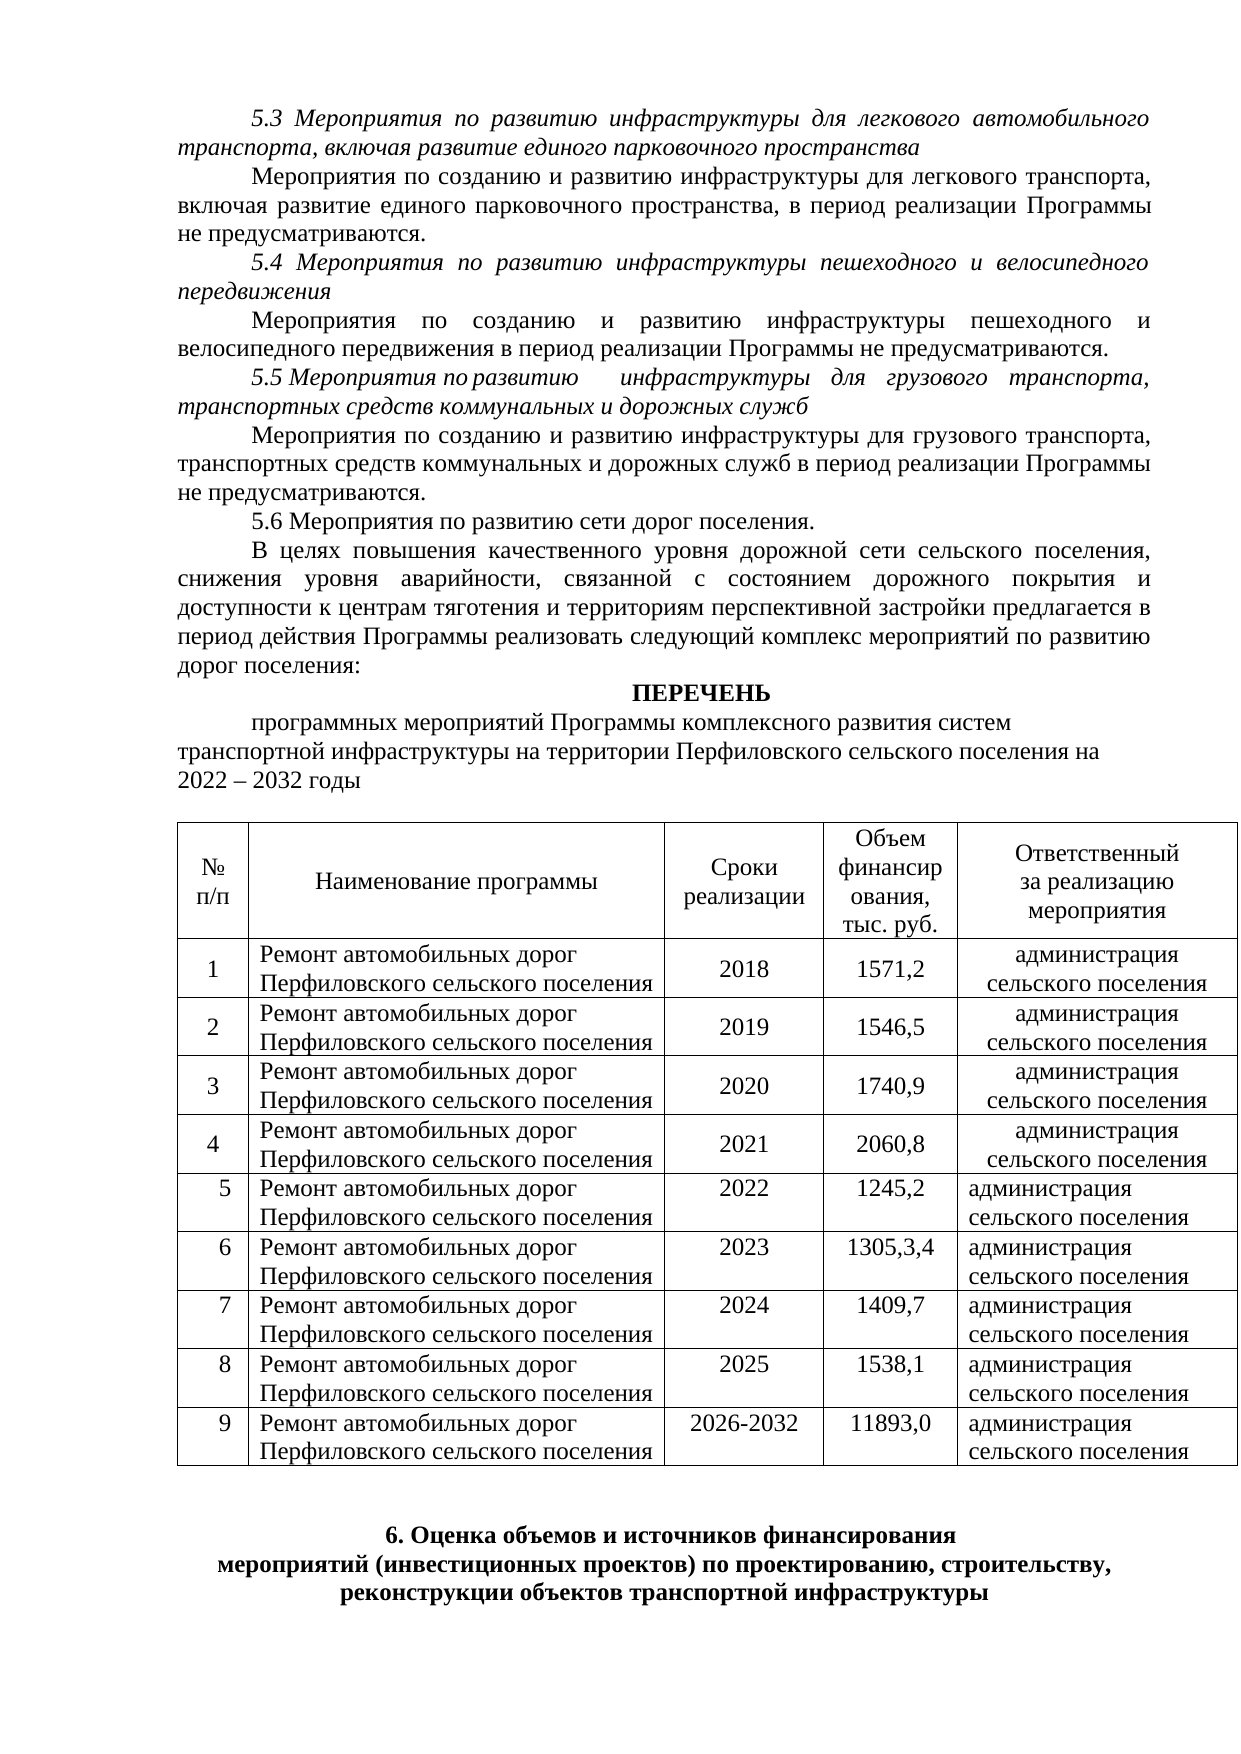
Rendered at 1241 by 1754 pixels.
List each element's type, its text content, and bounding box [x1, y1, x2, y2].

table_cell 2018 [665, 939, 823, 997]
table_header № п/п [178, 823, 248, 938]
table_header Сроки реализации [665, 823, 823, 938]
table_header Ответственный за реализацию мероприятия [958, 823, 1237, 938]
table_cell 1740,9 [824, 1056, 957, 1114]
table_cell 3 [178, 1056, 248, 1114]
table_cell 1305,3,4 [824, 1232, 957, 1289]
table_header Объем финансирования, тыс. руб. [824, 823, 957, 938]
table_cell 8 [178, 1349, 248, 1407]
table_cell 2021 [665, 1115, 823, 1172]
table_cell Ремонт автомобильных дорог Перфиловского сельского поселения [249, 998, 664, 1055]
text программных мероприятий Программы комплексного развития систем транспортной инфраструктуры на территории Перфиловского сельского поселения на 2022 – 2032 годы [177, 707, 1152, 793]
table_cell 5 [178, 1174, 248, 1231]
table_cell 1546,5 [824, 998, 957, 1055]
table_cell администрация сельского поселения [958, 1174, 1237, 1231]
table_cell 2026-2032 [665, 1408, 823, 1465]
table_cell Ремонт автомобильных дорог Перфиловского сельского поселения [249, 1291, 664, 1348]
table_cell 2022 [665, 1174, 823, 1231]
table_cell 2023 [665, 1232, 823, 1289]
table_cell администрация сельского поселения [958, 1291, 1237, 1348]
text 5.6 Мероприятия по развитию сети дорог поселения. [177, 506, 1152, 535]
table_cell 4 [178, 1115, 248, 1172]
table_cell 11893,0 [824, 1408, 957, 1465]
text Мероприятия по созданию и развитию инфраструктуры для грузового транспорта, транспортных средств коммунальных и дорожных служб в период реализации Программы не предусматриваются. [177, 420, 1152, 506]
text Мероприятия по созданию и развитию инфраструктуры для легкового транспорта, включая развитие единого парковочного пространства, в период реализации Программы не предусматриваются. [177, 161, 1152, 247]
table_cell администрация сельского поселения [958, 998, 1237, 1055]
table_cell администрация сельского поселения [958, 1056, 1237, 1114]
table_cell администрация сельского поселения [958, 1232, 1237, 1289]
table_cell Ремонт автомобильных дорог Перфиловского сельского поселения [249, 1115, 664, 1172]
table_cell 2024 [665, 1291, 823, 1348]
table_cell 2019 [665, 998, 823, 1055]
table_cell Ремонт автомобильных дорог Перфиловского сельского поселения [249, 1232, 664, 1289]
table_cell Ремонт автомобильных дорог Перфиловского сельского поселения [249, 939, 664, 997]
table_cell 1571,2 [824, 939, 957, 997]
table_cell администрация сельского поселения [958, 939, 1237, 997]
table_cell Ремонт автомобильных дорог Перфиловского сельского поселения [249, 1174, 664, 1231]
table_cell администрация сельского поселения [958, 1408, 1237, 1465]
table_cell Ремонт автомобильных дорог Перфиловского сельского поселения [249, 1056, 664, 1114]
text мероприятий (инвестиционных проектов) по проектированию, строительству, реконструкции объектов транспортной инфраструктуры [177, 1549, 1152, 1606]
table_cell 1409,7 [824, 1291, 957, 1348]
table_cell 2025 [665, 1349, 823, 1407]
table_cell 9 [178, 1408, 248, 1465]
subtitle 5.5 Мероприятия по развитию инфраструктуры для грузового транспорта, транспортных средств коммунальных и дорожных служб [177, 362, 1152, 420]
text Мероприятия по созданию и развитию инфраструктуры пешеходного и велосипедного передвижения в период реализации Программы не предусматриваются. [177, 305, 1152, 362]
table_cell Ремонт автомобильных дорог Перфиловского сельского поселения [249, 1408, 664, 1465]
table_cell Ремонт автомобильных дорог Перфиловского сельского поселения [249, 1349, 664, 1407]
subtitle 5.3 Мероприятия по развитию инфраструктуры для легкового автомобильного транспорта, включая развитие единого парковочного пространства [177, 103, 1152, 161]
text 6. Оценка объемов и источников финансирования [177, 1520, 1152, 1549]
table_cell 1245,2 [824, 1174, 957, 1231]
text В целях повышения качественного уровня дорожной сети сельского поселения, снижения уровня аварийности, связанной с состоянием дорожного покрытия и доступности к центрам тяготения и территориям перспективной застройки предлагается в период действия Программы реализовать следующий комплекс мероприятий по развитию дорог поселения: [177, 535, 1152, 678]
table_cell 2020 [665, 1056, 823, 1114]
subtitle 5.4 Мероприятия по развитию инфраструктуры пешеходного и велосипедного передвижения [177, 247, 1152, 305]
table_cell администрация сельского поселения [958, 1115, 1237, 1172]
table_cell 6 [178, 1232, 248, 1289]
table_header Наименование программы [249, 823, 664, 938]
table_cell 2060,8 [824, 1115, 957, 1172]
text ПЕРЕЧЕНЬ [177, 678, 1152, 707]
table_cell 1 [178, 939, 248, 997]
table_cell 2 [178, 998, 248, 1055]
table_cell 1538,1 [824, 1349, 957, 1407]
table_cell администрация сельского поселения [958, 1349, 1237, 1407]
table_cell 7 [178, 1291, 248, 1348]
